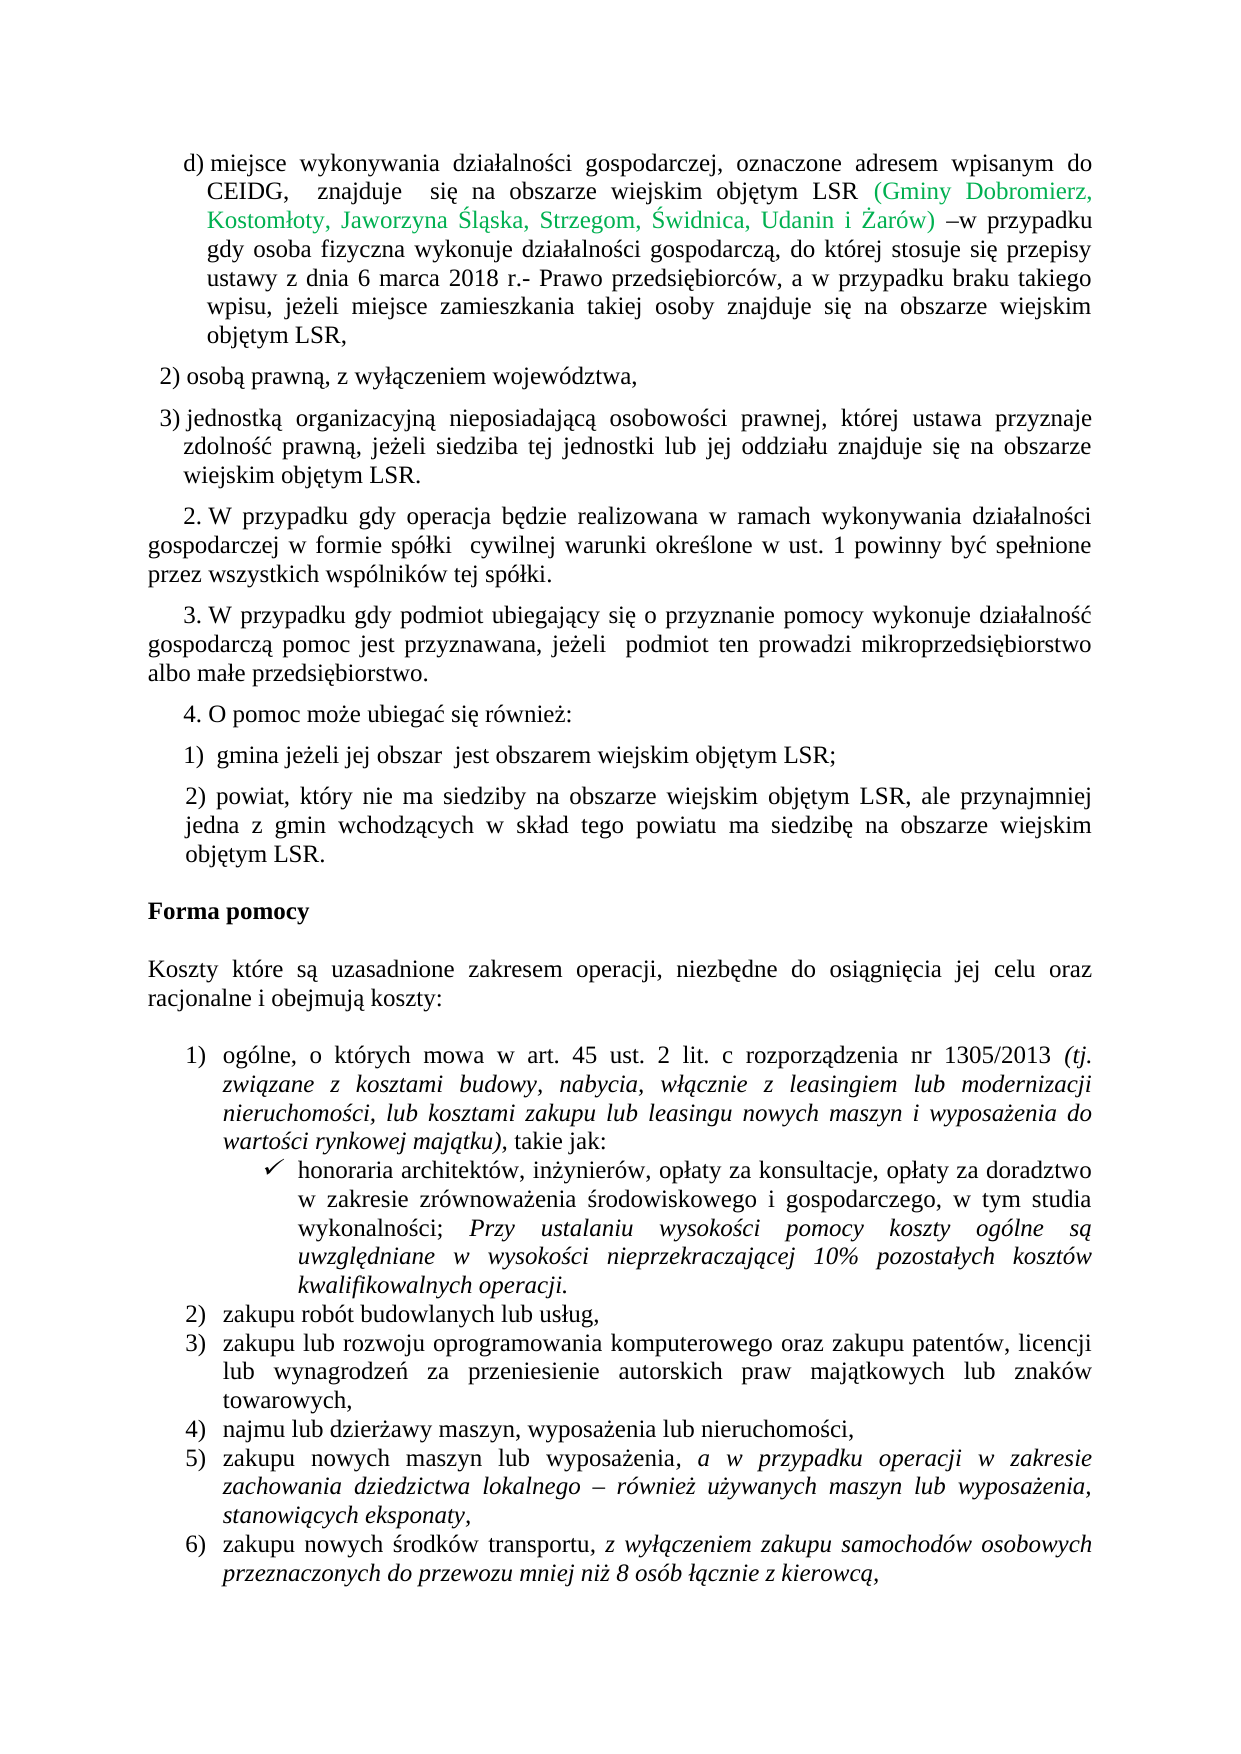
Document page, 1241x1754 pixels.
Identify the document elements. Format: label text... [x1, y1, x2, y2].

list ogólne, o których mowa w art. 45 ust. 2 lit. c rozporządzenia nr 1305/2013 (tj. związane z kosztami budowy, nabycia, włącznie z leasingiem lub modernizacji nieruchomości, lub kosztami zakupu lub leasingu nowych maszyn i wyposażenia do wartości rynkowej majątku), takie jak: [185, 1040, 1093, 1155]
text 1) gmina jeżeli jej obszar jest obszarem wiejskim objętym LSR; [148, 740, 1093, 769]
text 2) powiat, który nie ma siedziby na obszarze wiejskim objętym LSR, ale przynajmniej jedna z gmin wchodzących w skład tego powiatu ma siedzibę na obszarze wiejskim objętym LSR. [185, 781, 1093, 868]
list honoraria architektów, inżynierów, opłaty za konsultacje, opłaty za doradztwo w zakresie zrównoważenia środowiskowego i gospodarczego, w tym studia wykonalności; Przy ustalaniu wysokości pomocy koszty ogólne są uwzględniane w wysokości nieprzekraczającej 10% pozostałych kosztów kwalifikowalnych operacji. [260, 1155, 1093, 1299]
list zakupu lub rozwoju oprogramowania komputerowego oraz zakupu patentów, licencji lub wynagrodzeń za przeniesienie autorskich praw majątkowych lub znaków towarowych, [185, 1328, 1093, 1414]
text 3) jednostką organizacyjną nieposiadającą osobowości prawnej, której ustawa przyznaje zdolność prawną, jeżeli siedziba tej jednostki lub jej oddziału znajduje się na obszarze wiejskim objętym LSR. [159, 403, 1093, 489]
list najmu lub dzierżawy maszyn, wyposażenia lub nieruchomości, [185, 1414, 1093, 1443]
text 3. W przypadku gdy podmiot ubiegający się o przyznanie pomocy wykonuje działalność gospodarczą pomoc jest przyznawana, jeżeli podmiot ten prowadzi mikroprzedsiębiorstwo albo małe przedsiębiorstwo. [148, 600, 1093, 686]
list zakupu robót budowlanych lub usług, [185, 1299, 1093, 1328]
text 2) osobą prawną, z wyłączeniem województwa, [159, 361, 1093, 390]
text d) miejsce wykonywania działalności gospodarczej, oznaczone adresem wpisanym do CEIDG, znajduje się na obszarze wiejskim objętym LSR (Gminy Dobromierz, Kostomłoty, Jaworzyna Śląska, Strzegom, Świdnica, Udanin i Żarów) –w przypadku gdy osoba fizyczna wykonuje działalności gospodarczą, do której stosuje się przepisy ustawy z dnia 6 marca 2018 r.- Prawo przedsiębiorców, a w przypadku braku takiego wpisu, jeżeli miejsce zamieszkania takiej osoby znajduje się na obszarze wiejskim objętym LSR, [183, 148, 1093, 349]
text 2. W przypadku gdy operacja będzie realizowana w ramach wykonywania działalności gospodarczej w formie spółki cywilnej warunki określone w ust. 1 powinny być spełnione przez wszystkich wspólników tej spółki. [148, 501, 1093, 588]
text Forma pomocy [148, 896, 1093, 925]
text Koszty które są uzasadnione zakresem operacji, niezbędne do osiągnięcia jej celu oraz racjonalne i obejmują koszty: [148, 954, 1093, 1011]
list zakupu nowych maszyn lub wyposażenia, a w przypadku operacji w zakresie zachowania dziedzictwa lokalnego – również używanych maszyn lub wyposażenia, stanowiących eksponaty, [185, 1443, 1093, 1529]
list zakupu nowych środków transportu, z wyłączeniem zakupu samochodów osobowych przeznaczonych do przewozu mniej niż 8 osób łącznie z kierowcą, [185, 1529, 1093, 1586]
text 4. O pomoc może ubiegać się również: [148, 699, 1093, 728]
